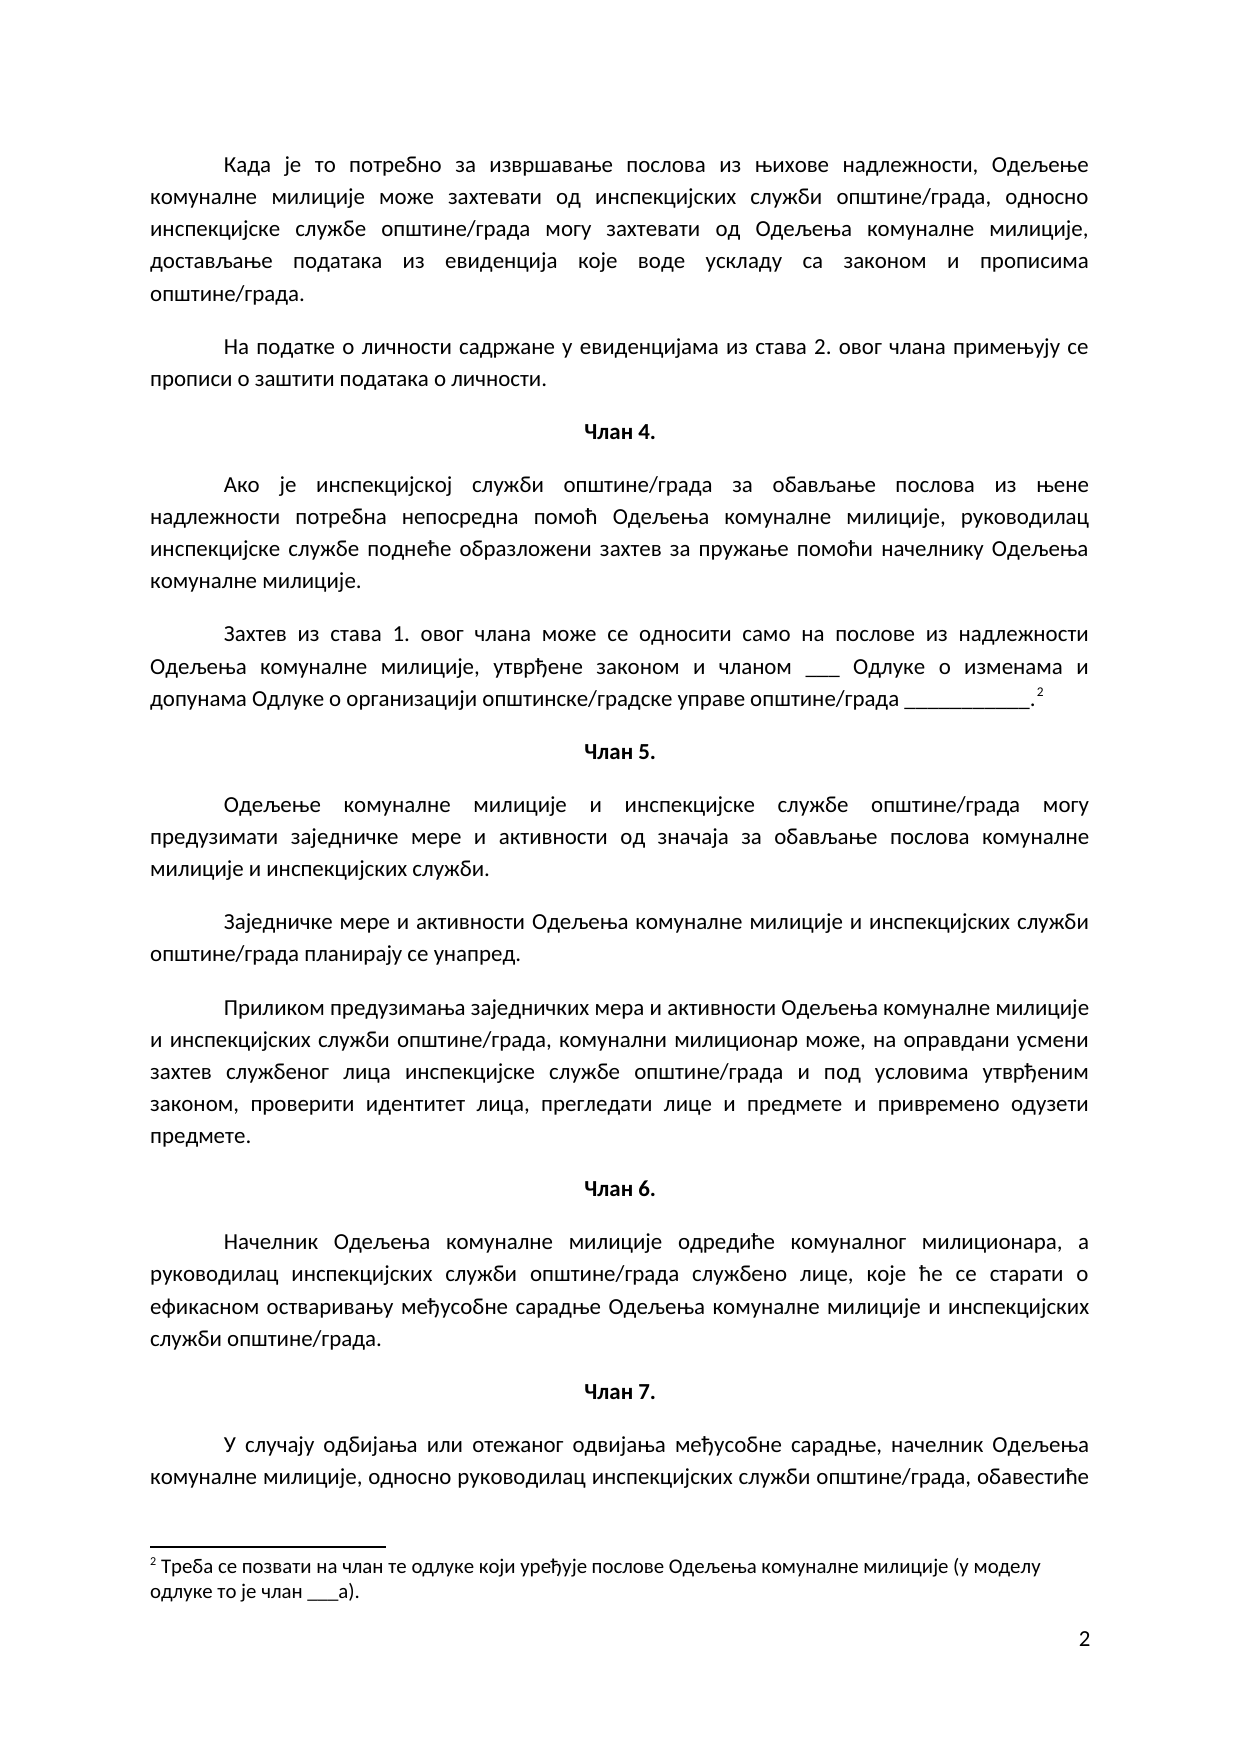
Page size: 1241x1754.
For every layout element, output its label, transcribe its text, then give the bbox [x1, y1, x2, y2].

text На податке о личности садржане у евиденцијама из става 2. овог члана примењују се прописи о заштити података о личности. [150, 332, 1090, 392]
text Члан 7. [150, 1377, 1090, 1405]
text Члан 6. [150, 1174, 1090, 1202]
text Када је то потребно за извршавање послова из њихове надлежности, Одељење комуналне милиције може захтевати од инспекцијских служби општине/града, односно инспекцијске службе општине/града могу захтевати од Одељења комуналне милиције, достављање података из евиденција које воде ускладу са законом и прописима општине/града. [150, 150, 1090, 307]
text Члан 4. [150, 417, 1090, 445]
text Члан 5. [150, 737, 1090, 765]
text Ако је инспекцијској служби општине/града за обављање послова из њене надлежности потребна непосредна помоћ Одељења комуналне милиције, руководилац инспекцијске службе поднеће образложени захтев за пружање помоћи начелнику Одељења комуналне милиције. [150, 470, 1090, 594]
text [150, 1430, 1090, 1490]
text Приликом предузимања заједничких мера и активности Одељења комуналне милиције и инспекцијских служби општине/града, комунални милиционар може, на оправдани усмени захтев службеног лица инспекцијске службе општине/града и под условима утврђеним законом, проверити идентитет лица, прегледати лице и предмете и привремено одузети предмете. [150, 993, 1090, 1149]
text Захтев из става 1. овог члана може се односити само на послове из надлежности Одељења комуналне милиције, утврђене законом и чланом ___ Одлуке о изменама и допунама Одлуке о организацији општинске/градске управе општине/града ___________. [150, 619, 1090, 712]
text Заједничке мере и активности Одељења комуналне милиције и инспекцијских служби општине/града планирају се унапред. [150, 907, 1090, 968]
text Одељење комуналне милиције и инспекцијске службе општине/града могу предузимати заједничке мере и активности од значаја за обављање послова комуналне милиције и инспекцијских служби. [150, 790, 1090, 882]
text Начелник Одељења комуналне милиције одредиће комуналног милиционара, а руководилац инспекцијских служби општине/града службено лице, које ће се старати о ефикасном остваривању међусобне сарадње Одељења комуналне милиције и инспекцијских служби општине/града. [150, 1227, 1090, 1352]
